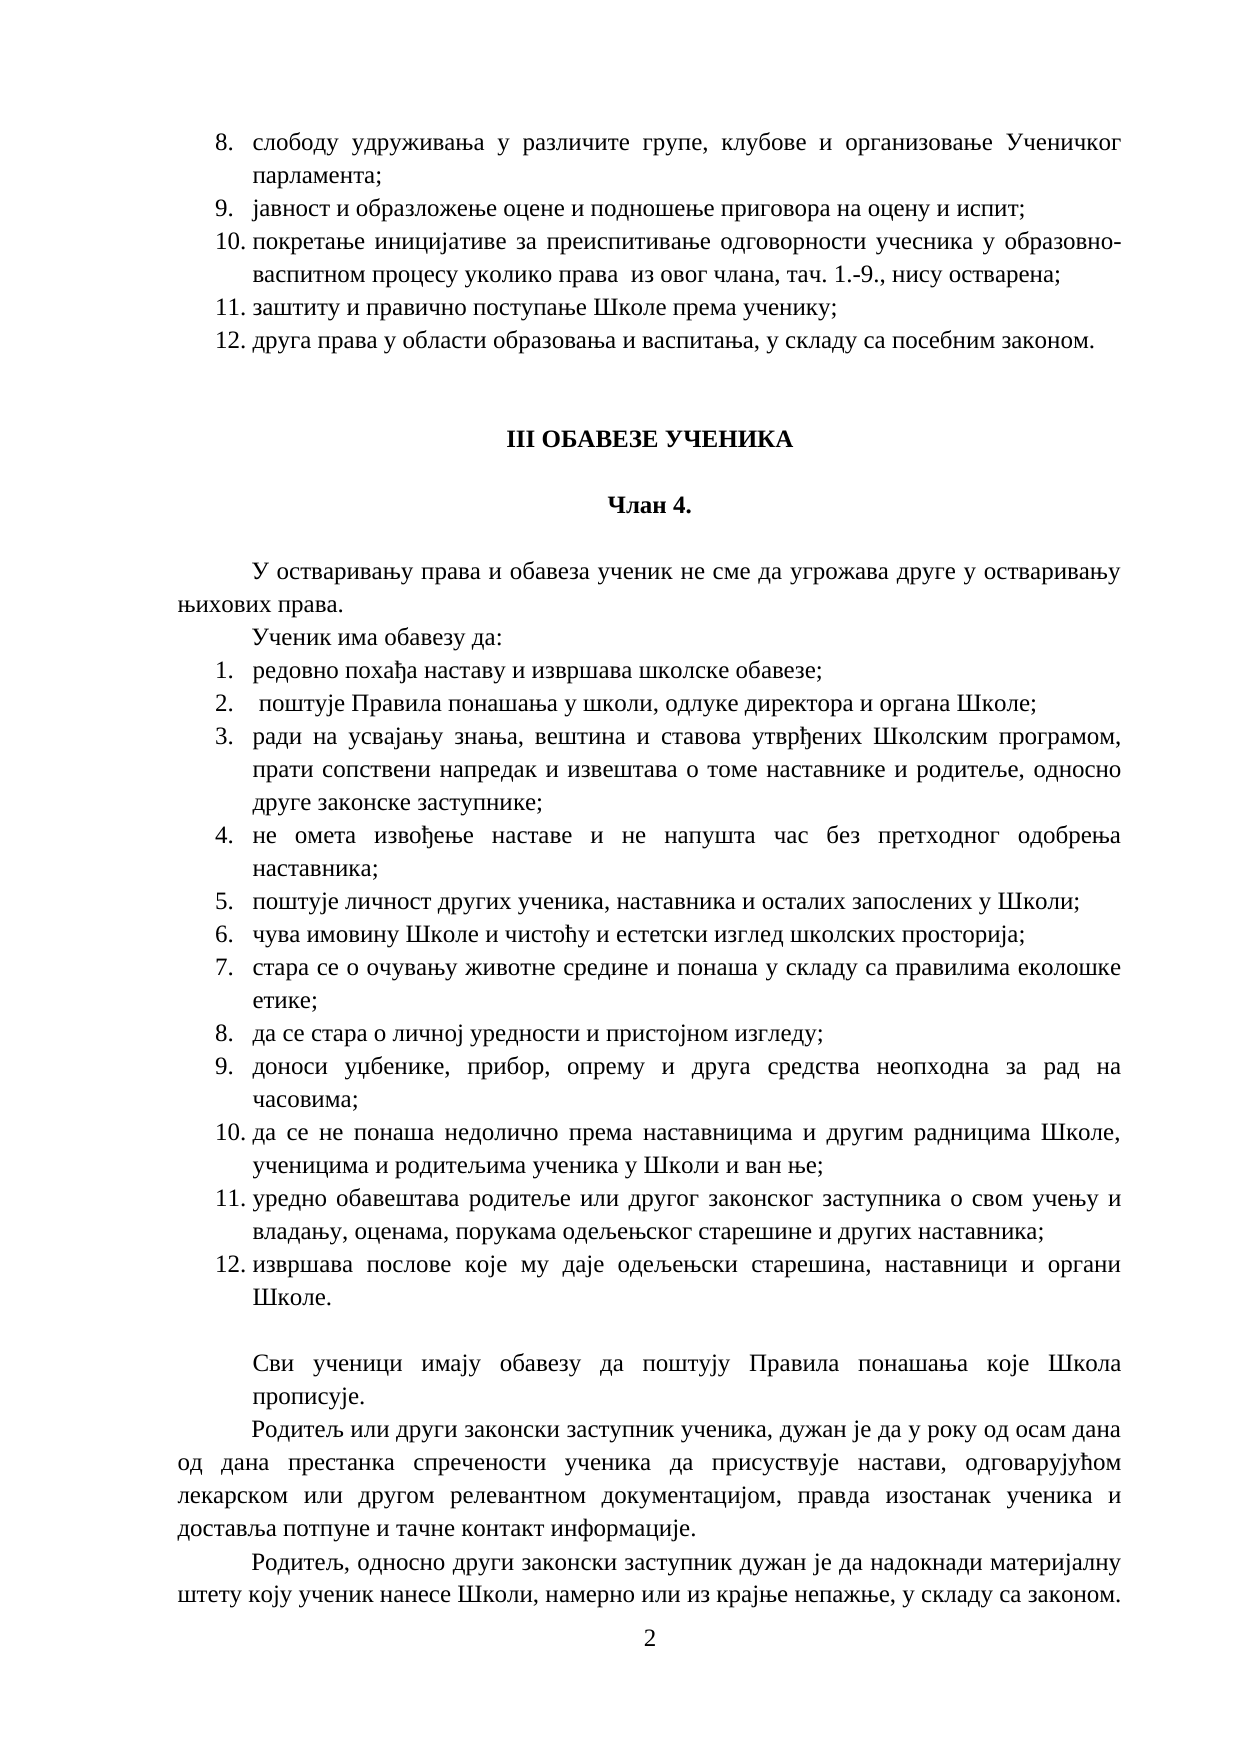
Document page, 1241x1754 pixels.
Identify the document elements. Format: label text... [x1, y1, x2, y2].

list да се стара о личној уредности и пристојном изгледу; [215, 1018, 1122, 1047]
text Родитељ или други законски заступник ученика, дужан је да у року од осам дана од дана престанка спречености ученика да присуствује настави, одговарујућом лекарском или другом релевантном документацијом, правда изостанак ученика и доставља потпуне и тачне контакт информације. [177, 1414, 1122, 1542]
list извршава послове које му даје одељењски старешина, наставници и органи Школе. [215, 1249, 1122, 1311]
list поштује личност других ученика, наставника и осталих запослених у Школи; [215, 886, 1122, 915]
list стара се о очувању животне средине и понаша у складу са правилима еколошке етике; [215, 952, 1122, 1014]
list покретање иницијативе за преиспитивање одговорности учесника у образовно- васпитном процесу уколико права из овог члана, тач. 1.-9., нису остварена; [215, 226, 1122, 287]
text Родитељ, односно други законски заступник дужан је да надокнади материјалну штету коју ученик нанесе Школи, намерно или из крајње непажње, у складу са законом. [177, 1547, 1122, 1608]
list слободу удруживања у различите групе, клубове и организовање Ученичког парламента; [215, 127, 1122, 188]
list уредно обавештава родитеље или другог законског заступника о свом учењу и владању, оценама, порукама одељењског старешине и других наставника; [215, 1183, 1122, 1245]
list ради на усвајању знања, вештина и ставова утврђених Школским програмом, прати сопствени напредак и извештава о томе наставнике и родитеље, односно друге законске заступнике; [215, 721, 1122, 816]
list јавност и образложење оцене и подношење приговора на оцену и испит; [215, 193, 1122, 221]
list заштиту и правично поступање Школе према ученику; [215, 292, 1122, 321]
list редовно похађа наставу и извршава школске обавезе; [215, 655, 1122, 684]
list доноси уџбенике, прибор, опрему и друга средства неопходна за рад на часовима; [215, 1051, 1122, 1113]
list да се не понаша недолично према наставницима и другим радницима Школе, ученицима и родитељима ученика у Школи и ван ње; [215, 1117, 1122, 1179]
list поштује Правила понашања у школи, одлуке директора и органа Школе; [215, 688, 1122, 717]
text У остваривању права и обавеза ученик не сме да угрожава друге у остваривању њихових права. [177, 556, 1122, 618]
list друга права у области образовања и васпитања, у складу са посебним законом. [215, 325, 1122, 353]
text III ОБАВЕЗЕ УЧЕНИКА [177, 424, 1122, 453]
text Сви ученици имају обавезу да поштују Правила понашања које Школа прописује. [252, 1348, 1122, 1410]
list не омета извођење наставе и не напушта час без претходног одобрења наставникa; [215, 820, 1122, 882]
text Члан 4. [177, 490, 1122, 519]
list чува имовину Школе и чистоћу и естетски изглед школских просторија; [215, 919, 1122, 948]
text Ученик има обавезу да: [177, 622, 1122, 651]
